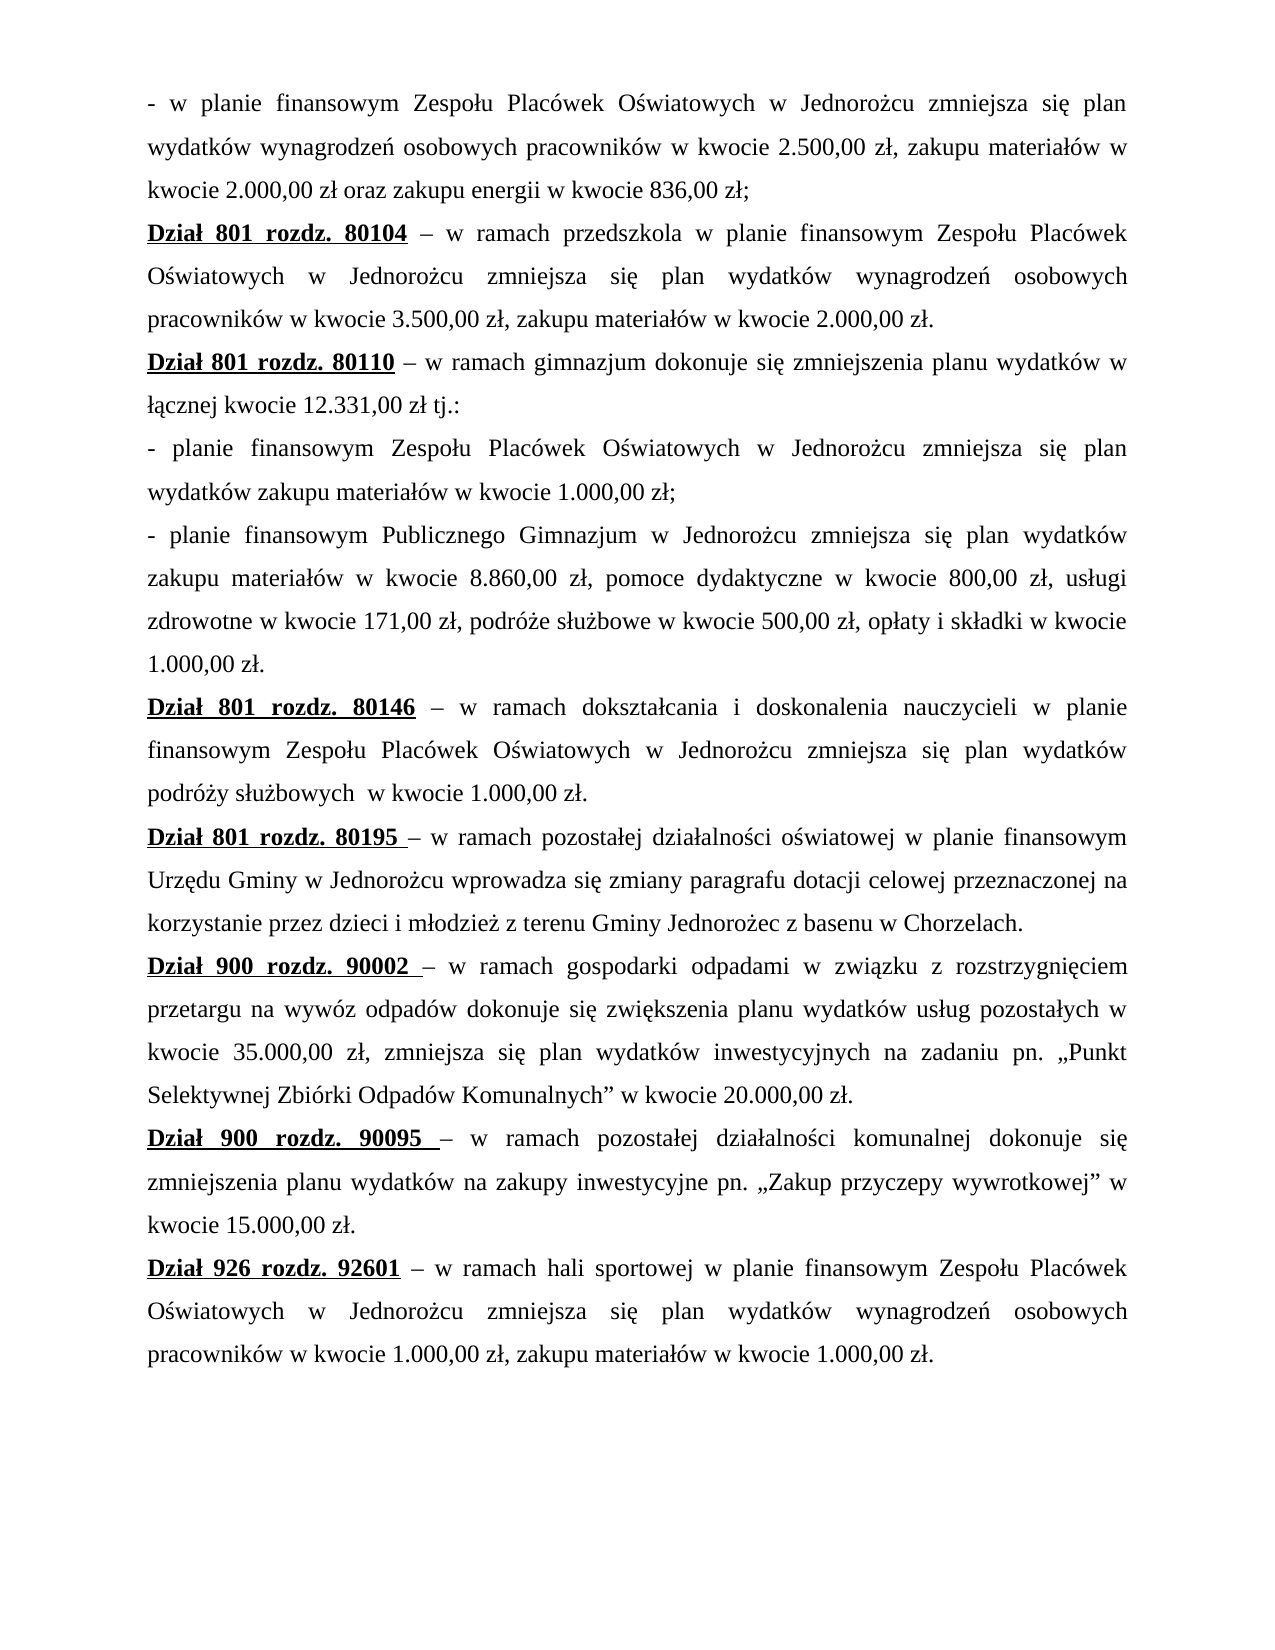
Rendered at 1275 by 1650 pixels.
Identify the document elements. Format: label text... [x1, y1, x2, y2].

text Dział 900 rozdz. 90002 – w ramach gospodarki odpadami w związku z rozstrzygnięciem przetargu na wywóz odpadów dokonuje się zwiększenia planu wydatków usług pozostałych w kwocie 35.000,00 zł, zmniejsza się plan wydatków inwestycyjnych na zadaniu pn. „Punkt Selektywnej Zbiórki Odpadów Komunalnych” w kwocie 20.000,00 zł. [147, 951, 1128, 1109]
text - planie finansowym Zespołu Placówek Oświatowych w Jednorożcu zmniejsza się plan wydatków zakupu materiałów w kwocie 1.000,00 zł; [147, 433, 1128, 505]
text Dział 801 rozdz. 80195 – w ramach pozostałej działalności oświatowej w planie finansowym Urzędu Gminy w Jednorożcu wprowadza się zmiany paragrafu dotacji celowej przeznaczonej na korzystanie przez dzieci i młodzież z terenu Gminy Jednorożec z basenu w Chorzelach. [147, 822, 1128, 937]
text Dział 801 rozdz. 80110 – w ramach gimnazjum dokonuje się zmniejszenia planu wydatków w łącznej kwocie 12.331,00 zł tj.: [147, 347, 1128, 419]
text Dział 801 rozdz. 80146 – w ramach dokształcania i doskonalenia nauczycieli w planie finansowym Zespołu Placówek Oświatowych w Jednorożcu zmniejsza się plan wydatków podróży służbowych w kwocie 1.000,00 zł. [147, 692, 1128, 807]
text Dział 900 rozdz. 90095 – w ramach pozostałej działalności komunalnej dokonuje się zmniejszenia planu wydatków na zakupy inwestycyjne pn. „Zakup przyczepy wywrotkowej” w kwocie 15.000,00 zł. [147, 1123, 1128, 1238]
text Dział 926 rozdz. 92601 – w ramach hali sportowej w planie finansowym Zespołu Placówek Oświatowych w Jednorożcu zmniejsza się plan wydatków wynagrodzeń osobowych pracowników w kwocie 1.000,00 zł, zakupu materiałów w kwocie 1.000,00 zł. [147, 1253, 1128, 1368]
text - planie finansowym Publicznego Gimnazjum w Jednorożcu zmniejsza się plan wydatków zakupu materiałów w kwocie 8.860,00 zł, pomoce dydaktyczne w kwocie 800,00 zł, usługi zdrowotne w kwocie 171,00 zł, podróże służbowe w kwocie 500,00 zł, opłaty i składki w kwocie 1.000,00 zł. [147, 520, 1128, 678]
text - w planie finansowym Zespołu Placówek Oświatowych w Jednorożcu zmniejsza się plan wydatków wynagrodzeń osobowych pracowników w kwocie 2.500,00 zł, zakupu materiałów w kwocie 2.000,00 zł oraz zakupu energii w kwocie 836,00 zł; [147, 88, 1128, 203]
text Dział 801 rozdz. 80104 – w ramach przedszkola w planie finansowym Zespołu Placówek Oświatowych w Jednorożcu zmniejsza się plan wydatków wynagrodzeń osobowych pracowników w kwocie 3.500,00 zł, zakupu materiałów w kwocie 2.000,00 zł. [147, 218, 1128, 333]
